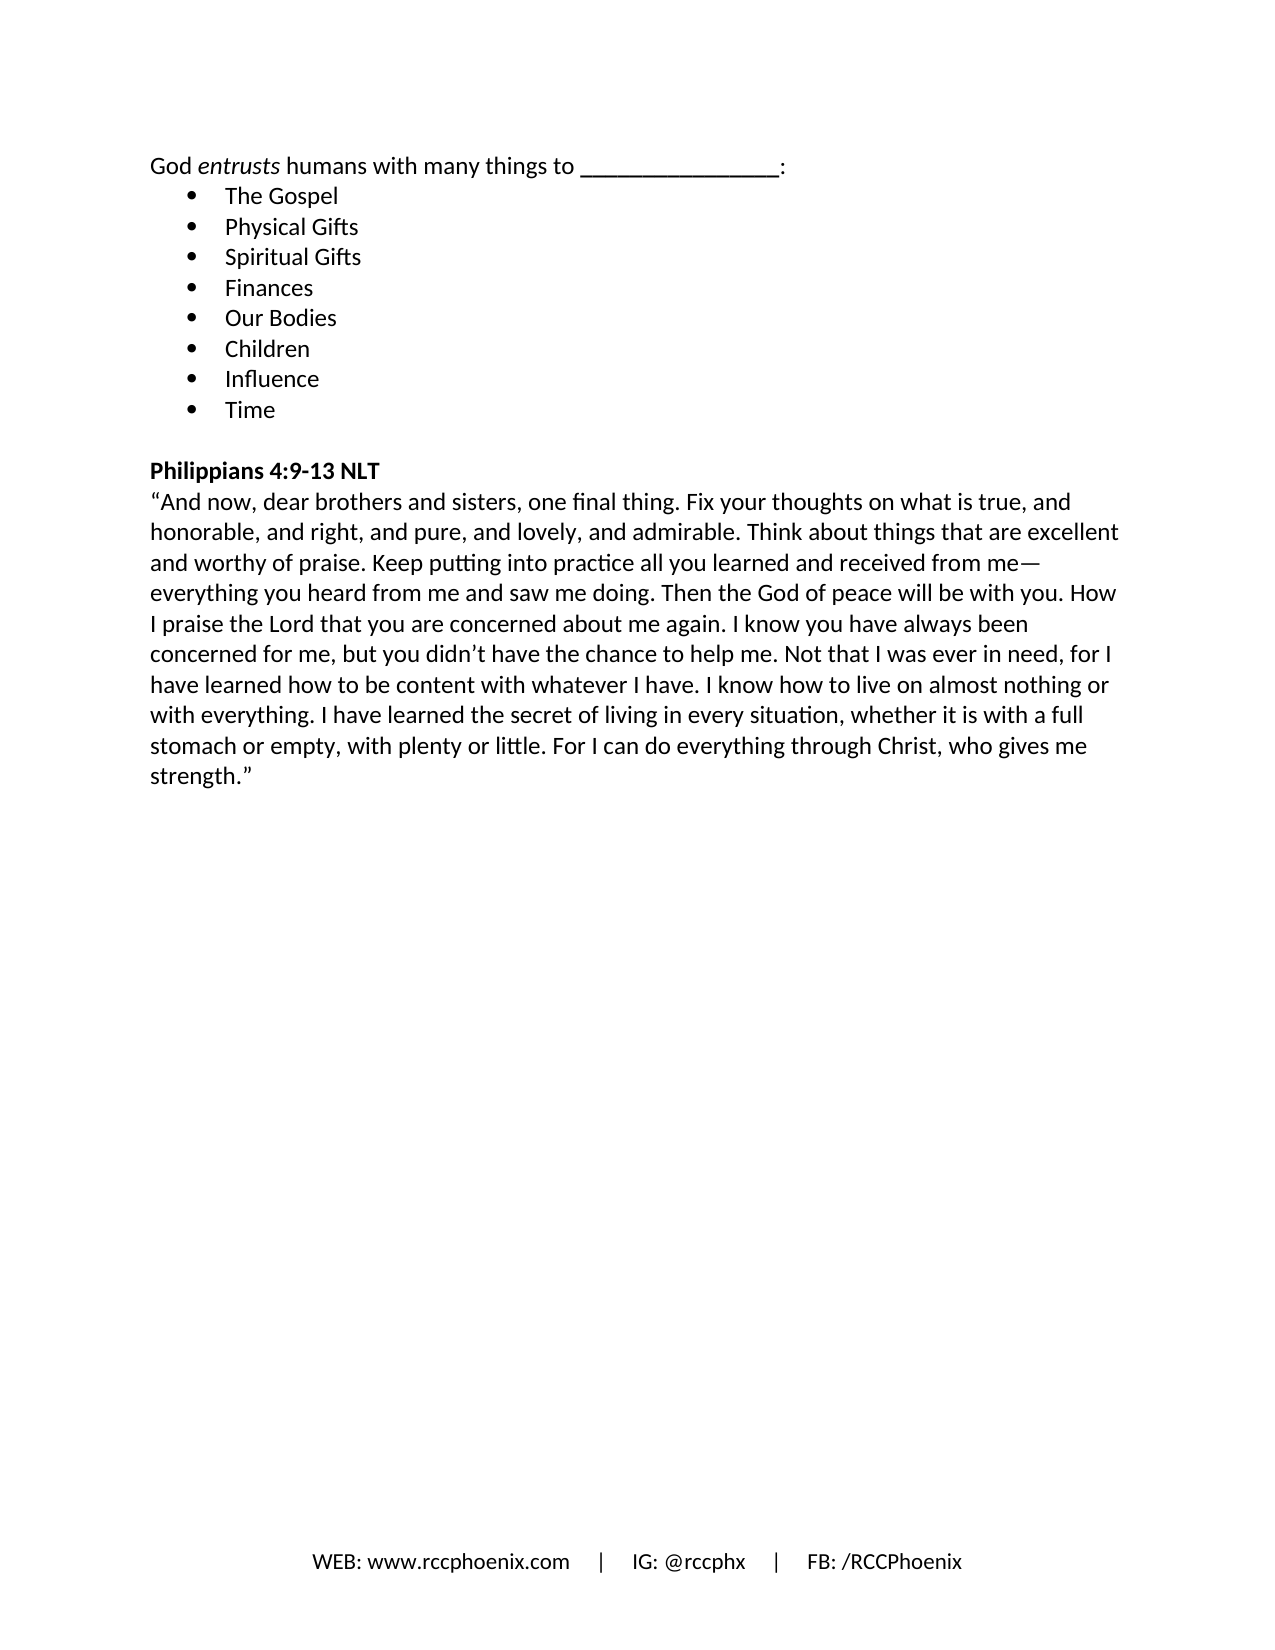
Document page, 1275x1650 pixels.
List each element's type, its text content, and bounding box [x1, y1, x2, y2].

text “And now, dear brothers and sisters, one final thing. Fix your thoughts on what is true, and honorable, and right, and pure, and lovely, and admirable. Think about things that are excellent and worthy of praise. Keep putting into practice all you learned and received from me—everything you heard from me and saw me doing. Then the God of peace will be with you. How I praise the Lord that you are concerned about me again. I know you have always been concerned for me, but you didn’t have the chance to help me. Not that I was ever in need, for I have learned how to be content with whatever I have. I know how to live on almost nothing or with everything. I have learned the secret of living in every situation, whether it is with a full stomach or empty, with plenty or little. For I can do everything through Christ, who gives me strength.” [150, 486, 1125, 791]
list Physical Gifts [187, 211, 1125, 242]
list Time [187, 394, 1125, 425]
text Philippians 4:9-13 NLT [150, 455, 1125, 486]
text God entrusts humans with many things to ________________: [150, 150, 1125, 181]
list Children [187, 333, 1125, 364]
list The Gospel [187, 181, 1125, 211]
list Spiritual Gifts [187, 242, 1125, 272]
list Finances [187, 272, 1125, 303]
list Our Bodies [187, 303, 1125, 333]
list Influence [187, 364, 1125, 394]
